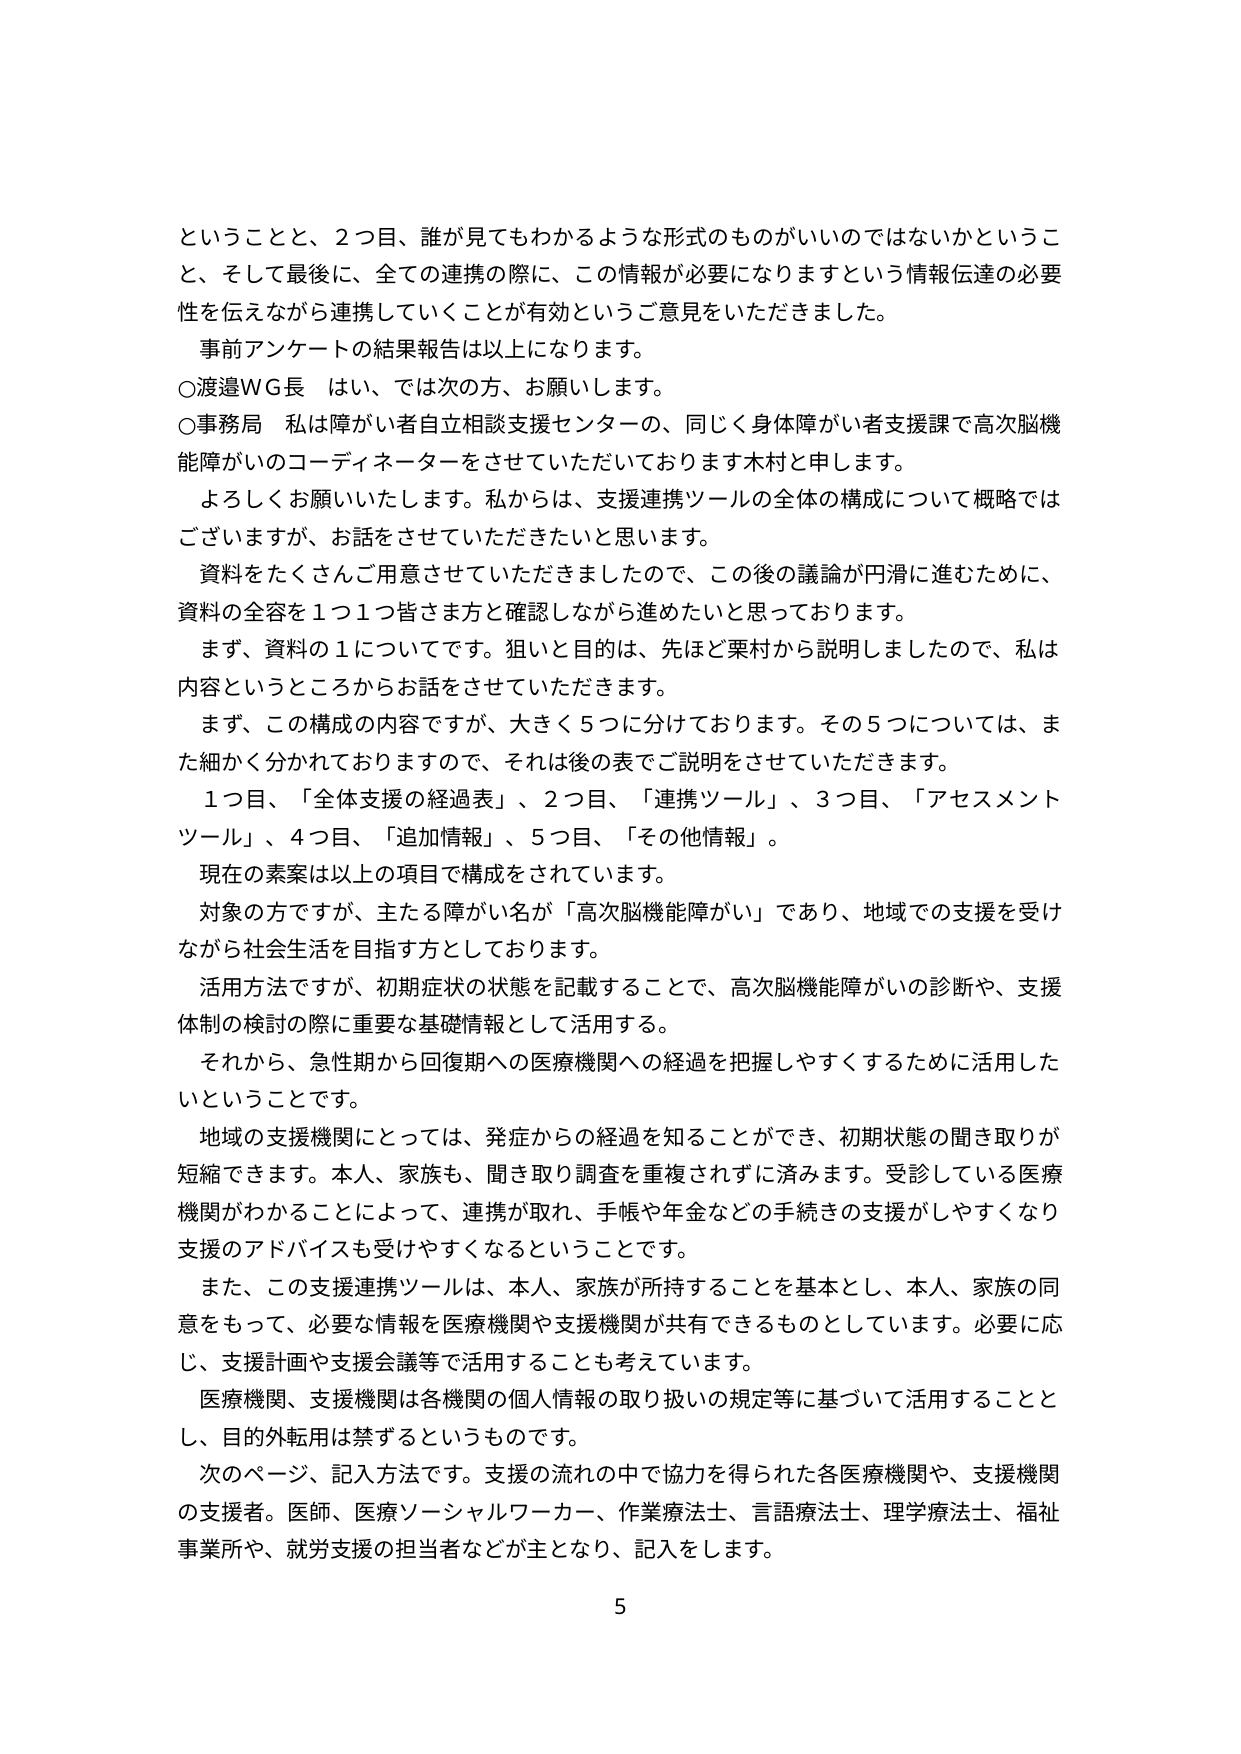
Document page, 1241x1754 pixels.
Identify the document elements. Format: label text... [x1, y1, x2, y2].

text 現在の素案は以上の項目で構成をされています。 [177, 854, 1063, 892]
text ○事務局 私は障がい者自立相談支援センターの、同じく身体障がい者支援課で高次脳機能障がいのコーディネーターをさせていただいております木村と申します。 [177, 404, 1063, 479]
text 活用方法ですが、初期症状の状態を記載することで、高次脳機能障がいの診断や、支援体制の検討の際に重要な基礎情報として活用する。 [177, 967, 1063, 1042]
text 次のページ、記入方法です。支援の流れの中で協力を得られた各医療機関や、支援機関の支援者。医師、医療ソーシャルワーカー、作業療法士、言語療法士、理学療法士、福祉事業所や、就労支援の担当者などが主となり、記入をします。 [177, 1454, 1063, 1567]
text まず、この構成の内容ですが、大きく５つに分けております。その５つについては、また細かく分かれておりますので、それは後の表でご説明をさせていただきます。 [177, 704, 1063, 779]
text まず、資料の１についてです。狙いと目的は、先ほど栗村から説明しましたので、私は内容というところからお話をさせていただきます。 [177, 629, 1063, 704]
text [177, 217, 1063, 329]
text ○渡邉ＷＧ長 はい、では次の方、お願いします。 [177, 367, 1063, 404]
text １つ目、「全体支援の経過表」、２つ目、「連携ツール」、３つ目、「アセスメントツール」、４つ目、「追加情報」、５つ目、「その他情報」。 [177, 779, 1063, 854]
text 事前アンケートの結果報告は以上になります。 [177, 329, 1063, 367]
text よろしくお願いいたします。私からは、支援連携ツールの全体の構成について概略ではございますが、お話をさせていただきたいと思います。 [177, 479, 1063, 554]
text 地域の支援機関にとっては、発症からの経過を知ることができ、初期状態の聞き取りが短縮できます。本人、家族も、聞き取り調査を重複されずに済みます。受診している医療機関がわかることによって、連携が取れ、手帳や年金などの手続きの支援がしやすくなり、支援のアドバイスも受けやすくなるということです。 [177, 1117, 1063, 1267]
text また、この支援連携ツールは、本人、家族が所持することを基本とし、本人、家族の同意をもって、必要な情報を医療機関や支援機関が共有できるものとしています。必要に応じ、支援計画や支援会議等で活用することも考えています。 [177, 1267, 1063, 1379]
text 医療機関、支援機関は各機関の個人情報の取り扱いの規定等に基づいて活用することとし、目的外転用は禁ずるというものです。 [177, 1379, 1063, 1454]
text それから、急性期から回復期への医療機関への経過を把握しやすくするために活用したいということです。 [177, 1042, 1063, 1117]
text 対象の方ですが、主たる障がい名が「高次脳機能障がい」であり、地域での支援を受けながら社会生活を目指す方としております。 [177, 892, 1063, 967]
text 資料をたくさんご用意させていただきましたので、この後の議論が円滑に進むために、資料の全容を１つ１つ皆さま方と確認しながら進めたいと思っております。 [177, 554, 1063, 629]
